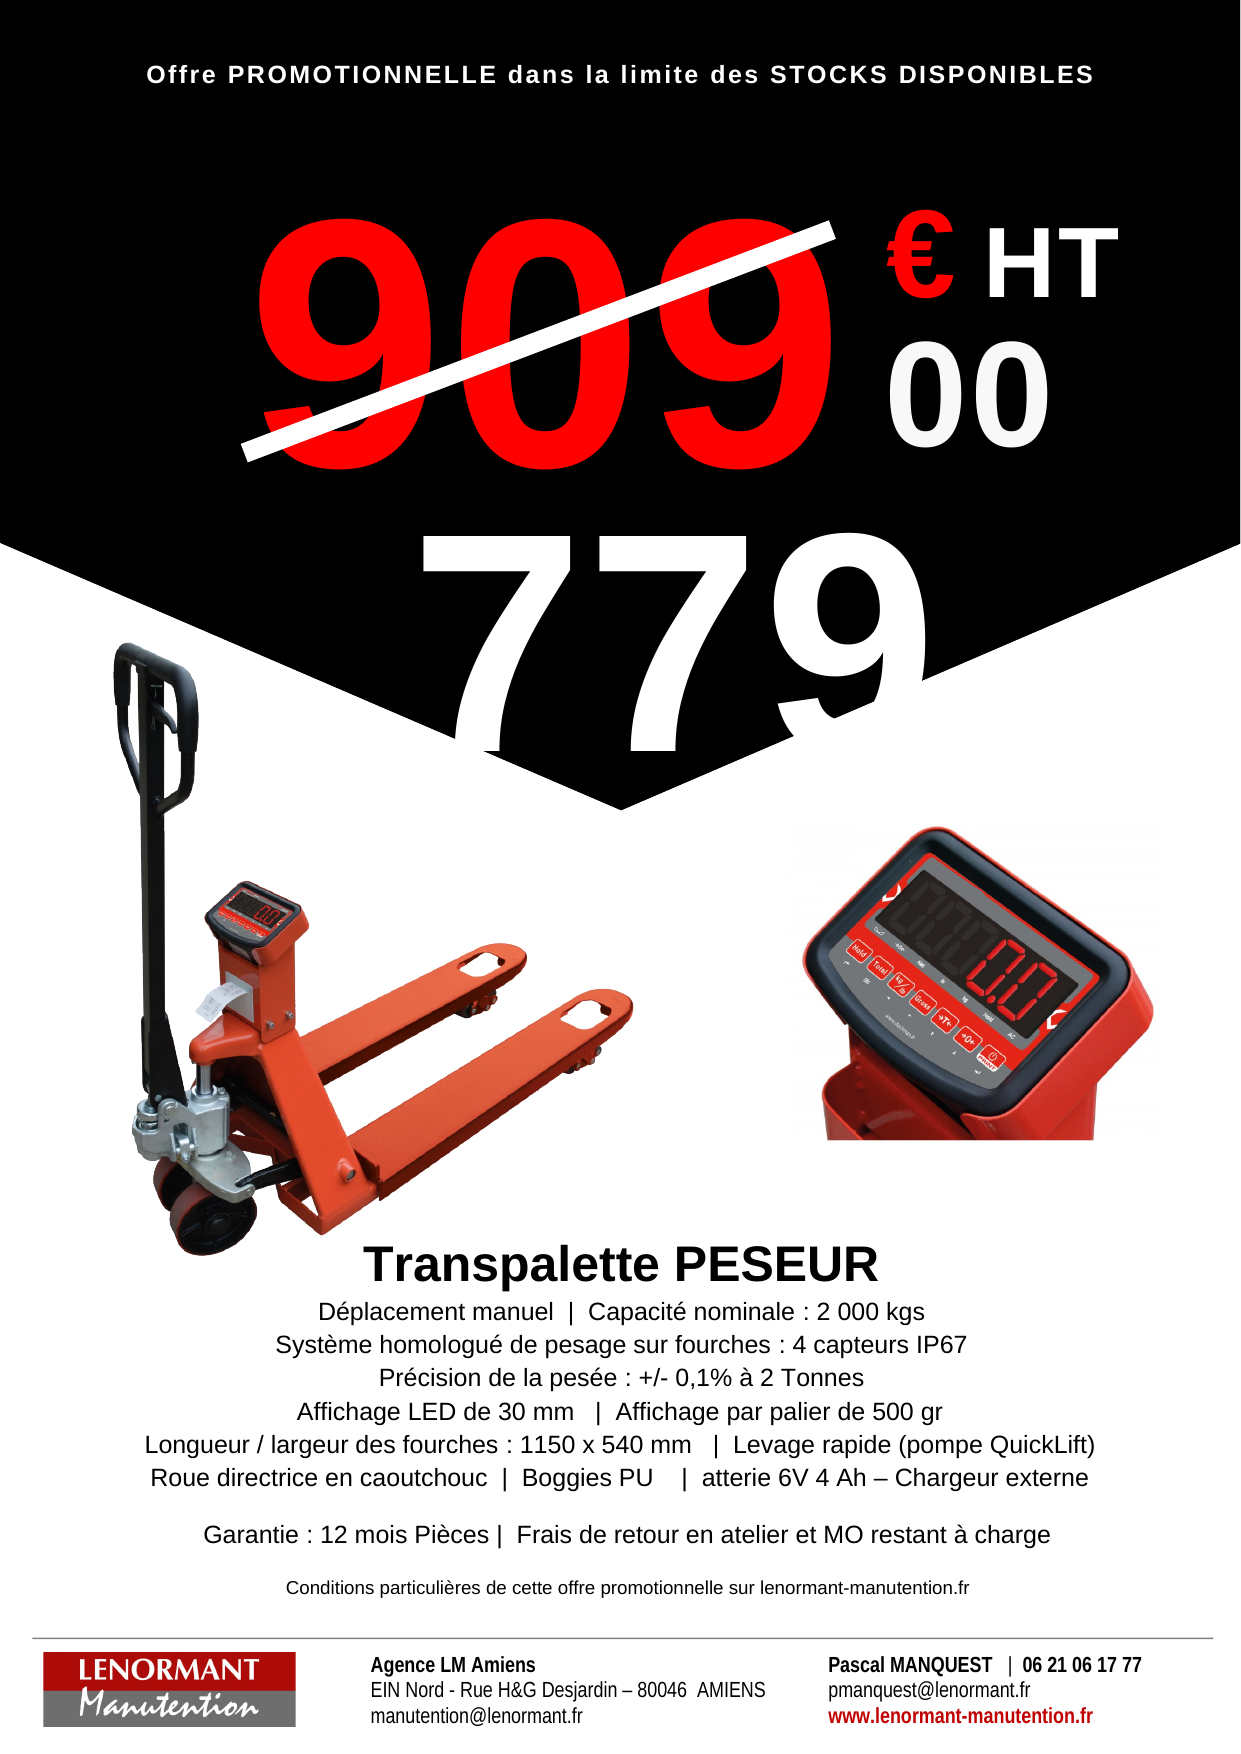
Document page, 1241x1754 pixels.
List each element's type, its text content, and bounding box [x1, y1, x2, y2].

text Garantie : 12 mois Pièces | Frais de retour en atelier et MO restant à charge Conditions particulières de cette offre promotionnelle sur lenormant-manutention.fr [75, 1492, 1165, 1599]
text Affichage LED de 30 mm | Affichage par palier de 500 gr [75, 1392, 1165, 1426]
text Offre PROMOTIONNELLE dans la limite des STOCKS DISPONIBLES [75, 29, 1165, 89]
picture [49, 626, 696, 1272]
text Longueur / largeur des fourches : 1150 x 540 mm | Levage rapide (pompe QuickLift) [75, 1426, 1165, 1459]
picture [43, 1652, 296, 1727]
text Transpalette PESEUR Déplacement manuel | Capacité nominale : 2 000 kgs Système homologué de pesage sur fourches : 4 capteurs IP67 Précision de la pesée : +/- 0,1% à 2 Tonnes [75, 1106, 1168, 1392]
text Roue directrice en caoutchouc | Boggies PU | atterie 6V 4 Ah – Chargeur externe [75, 1459, 1165, 1492]
picture [787, 796, 1162, 1169]
